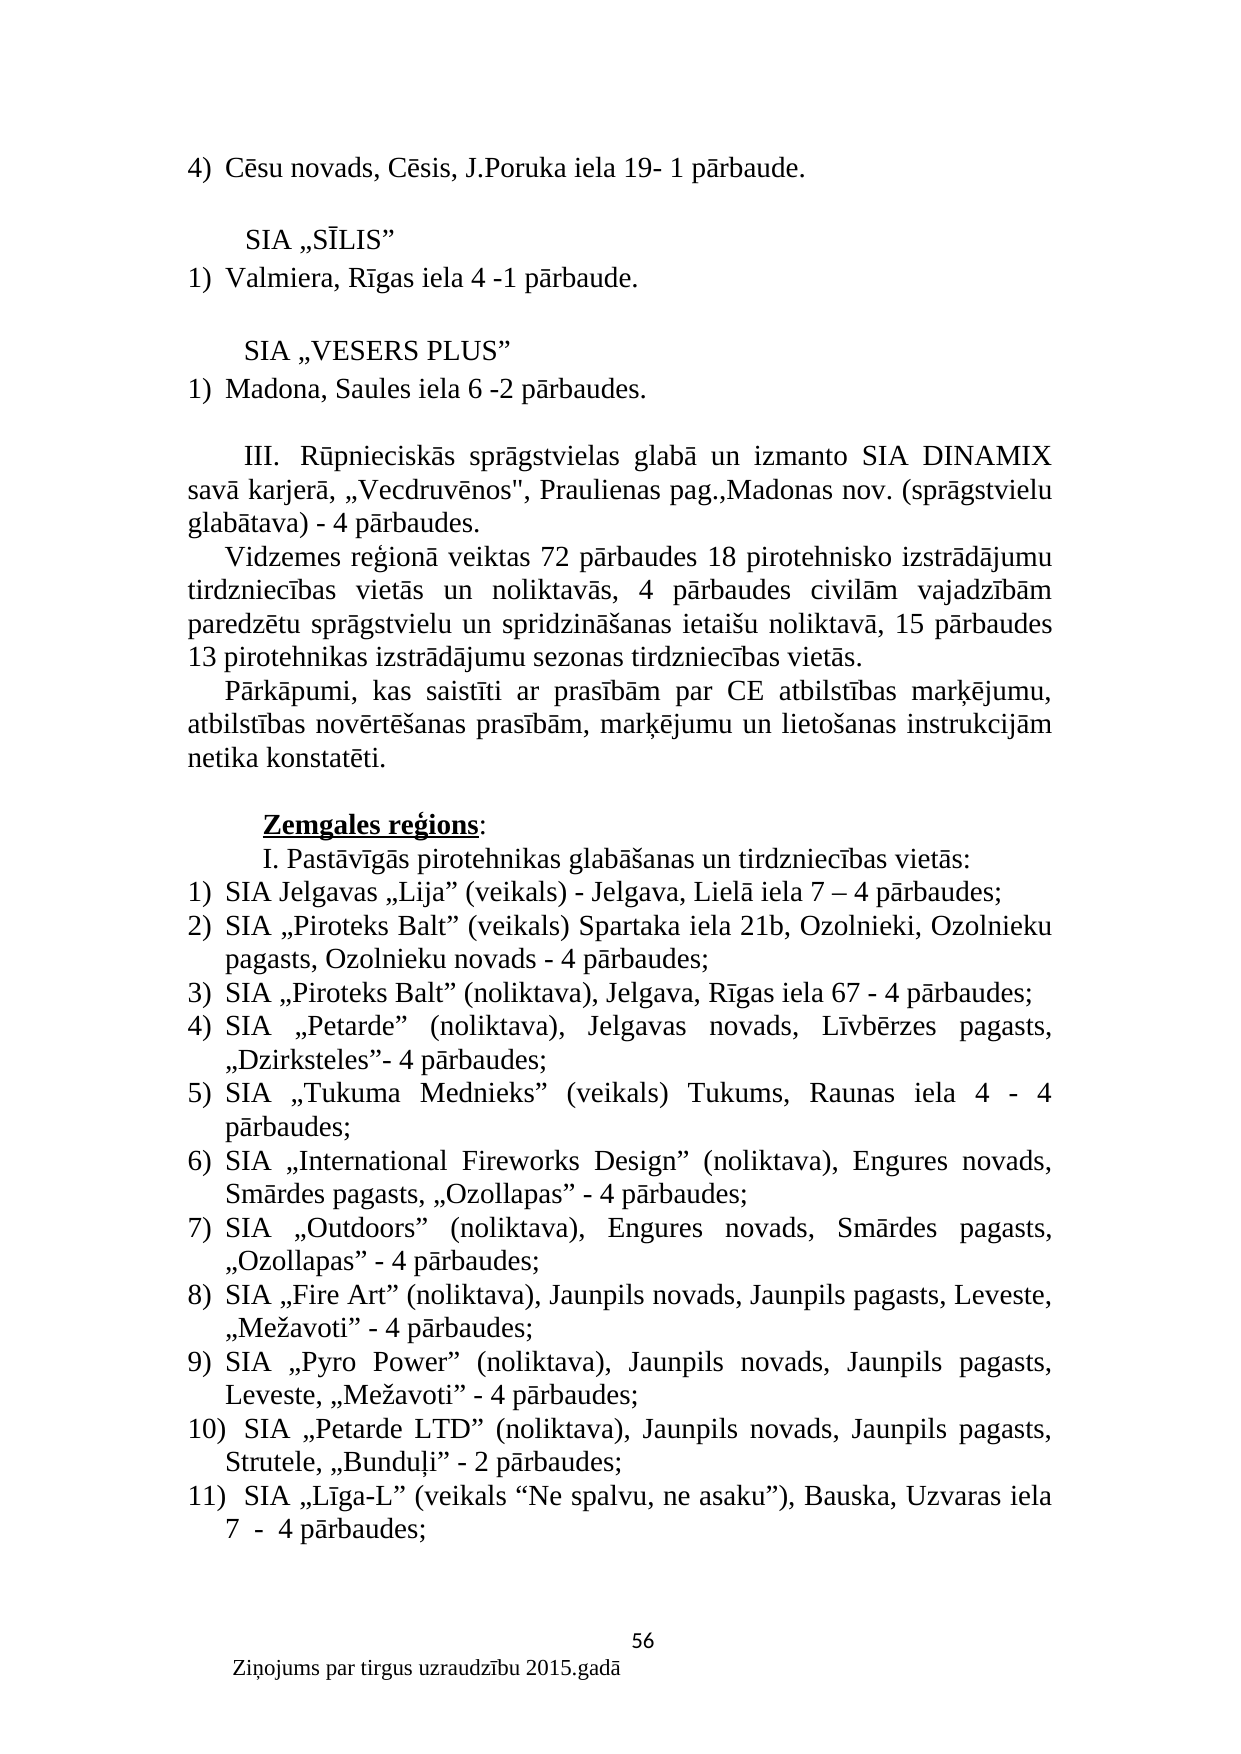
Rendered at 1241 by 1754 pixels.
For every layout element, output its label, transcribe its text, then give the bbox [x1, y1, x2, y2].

text Vidzemes reģionā veiktas 72 pārbaudes 18 pirotehnisko izstrādājumu tirdzniecības vietās un noliktavās, 4 pārbaudes civilām vajadzībām paredzētu sprāgstvielu un spridzināšanas ietaišu noliktavā, 15 pārbaudes 13 pirotehnikas izstrādājumu sezonas tirdzniecības vietās. [187, 539, 1053, 673]
list SIA „Tukuma Mednieks” (veikals) Tukums, Raunas iela 4 - 4 pārbaudes; [187, 1076, 1053, 1143]
list SIA „Fire Art” (noliktava), Jaunpils novads, Jaunpils pagasts, Leveste, „Mežavoti” - 4 pārbaudes; [187, 1277, 1053, 1344]
list SIA „Outdoors” (noliktava), Engures novads, Smārdes pagasts, „Ozollapas” - 4 pārbaudes; [187, 1210, 1053, 1277]
text I. Pastāvīgās pirotehnikas glabāšanas un tirdzniecības vietās: [187, 841, 1053, 874]
list Valmiera, Rīgas iela 4 -1 pārbaude. [187, 261, 1053, 294]
list SIA „Petarde” (noliktava), Jelgavas novads, Līvbērzes pagasts, „Dzirksteles”- 4 pārbaudes; [187, 1008, 1053, 1076]
list Rūpnieciskās sprāgstvielas glabā un izmanto SIA DINAMIX savā karjerā, „Vecdruvēnos", Praulienas pag.,Madonas nov. (sprāgstvielu glabātava) - 4 pārbaudes. [187, 438, 1053, 539]
list SIA Jelgavas „Lija” (veikals) - Jelgava, Lielā iela 7 – 4 pārbaudes; [187, 874, 1053, 908]
text Pārkāpumi, kas saistīti ar prasībām par CE atbilstības marķējumu, atbilstības novērtēšanas prasībām, marķējumu un lietošanas instrukcijām netika konstatēti. [187, 673, 1053, 774]
text SIA „SĪLIS” [187, 222, 1053, 256]
list SIA „Piroteks Balt” (noliktava), Jelgava, Rīgas iela 67 - 4 pārbaudes; [187, 975, 1053, 1008]
list SIA „Līga-L” (veikals “Ne spalvu, ne asaku”), Bauska, Uzvaras iela 7 - 4 pārbaudes; [187, 1478, 1053, 1545]
list SIA „International Fireworks Design” (noliktava), Engures novads, Smārdes pagasts, „Ozollapas” - 4 pārbaudes; [187, 1143, 1053, 1210]
list Cēsu novads, Cēsis, J.Poruka iela 19- 1 pārbaude. [187, 150, 1053, 183]
text SIA „VESERS PLUS” [187, 333, 1053, 366]
list SIA „Piroteks Balt” (veikals) Spartaka iela 21b, Ozolnieki, Ozolnieku pagasts, Ozolnieku novads - 4 pārbaudes; [187, 908, 1053, 975]
list SIA „Petarde LTD” (noliktava), Jaunpils novads, Jaunpils pagasts, Strutele, „Bunduļi” - 2 pārbaudes; [187, 1411, 1053, 1478]
text Zemgales reģions: [187, 807, 1053, 841]
list Madona, Saules iela 6 -2 pārbaudes. [187, 371, 1053, 405]
list SIA „Pyro Power” (noliktava), Jaunpils novads, Jaunpils pagasts, Leveste, „Mežavoti” - 4 pārbaudes; [187, 1344, 1053, 1411]
